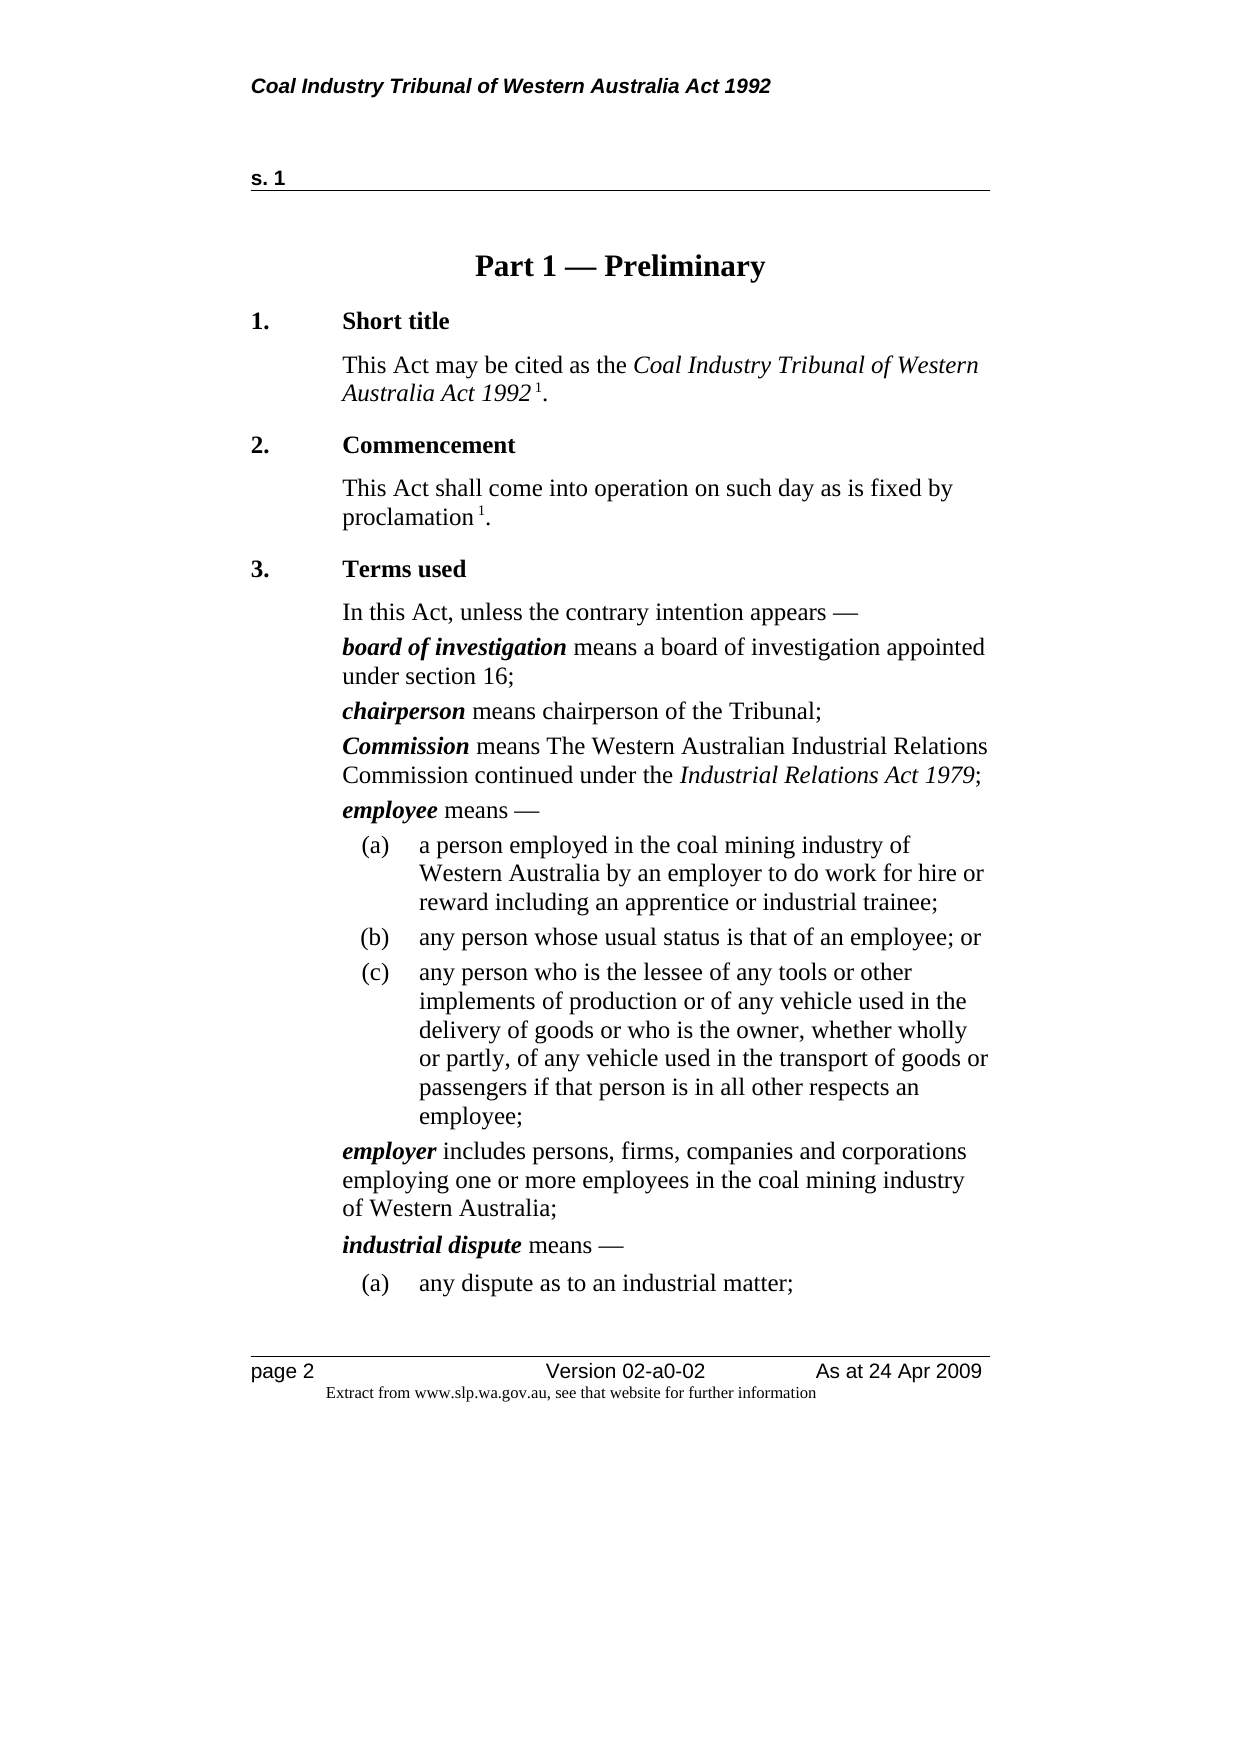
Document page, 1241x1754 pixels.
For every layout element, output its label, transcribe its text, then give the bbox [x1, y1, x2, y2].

text board of investigation means a board of investigation appointed under section 16; [251, 632, 990, 690]
subtitle 2. Commencement [251, 430, 990, 459]
text In this Act, unless the contrary intention appears — [251, 597, 990, 626]
text employee means — [251, 795, 990, 823]
text (a) any dispute as to an industrial matter; [251, 1268, 990, 1296]
text Commission means The Western Australian Industrial Relations Commission continued under the Industrial Relations Act 1979; [251, 731, 990, 788]
text (a) a person employed in the coal mining industry of Western Australia by an employer to do work for hire or reward including an apprentice or industrial trainee; [251, 830, 990, 916]
subtitle Part 1 — Preliminary [251, 247, 990, 283]
text This Act shall come into operation on such day as is fixed by proclamation 1. [251, 473, 990, 531]
text (c) any person who is the lessee of any tools or other implements of production or of any vehicle used in the delivery of goods or who is the owner, whether wholly or partly, of any vehicle used in the transport of goods or passengers if that person is in all other respects an employee; [251, 957, 990, 1130]
text industrial dispute means — [251, 1231, 990, 1259]
text employer includes persons, firms, companies and corporations employing one or more employees in the coal mining industry of Western Australia; [251, 1136, 990, 1222]
subtitle 3. Terms used [251, 554, 990, 583]
text chairperson means chairperson of the Tribunal; [251, 696, 990, 725]
text (b) any person whose usual status is that of an employee; or [251, 922, 990, 951]
subtitle 1. Short title [251, 306, 990, 335]
text This Act may be cited as the Coal Industry Tribunal of Western Australia Act 1992 1. [251, 350, 990, 407]
